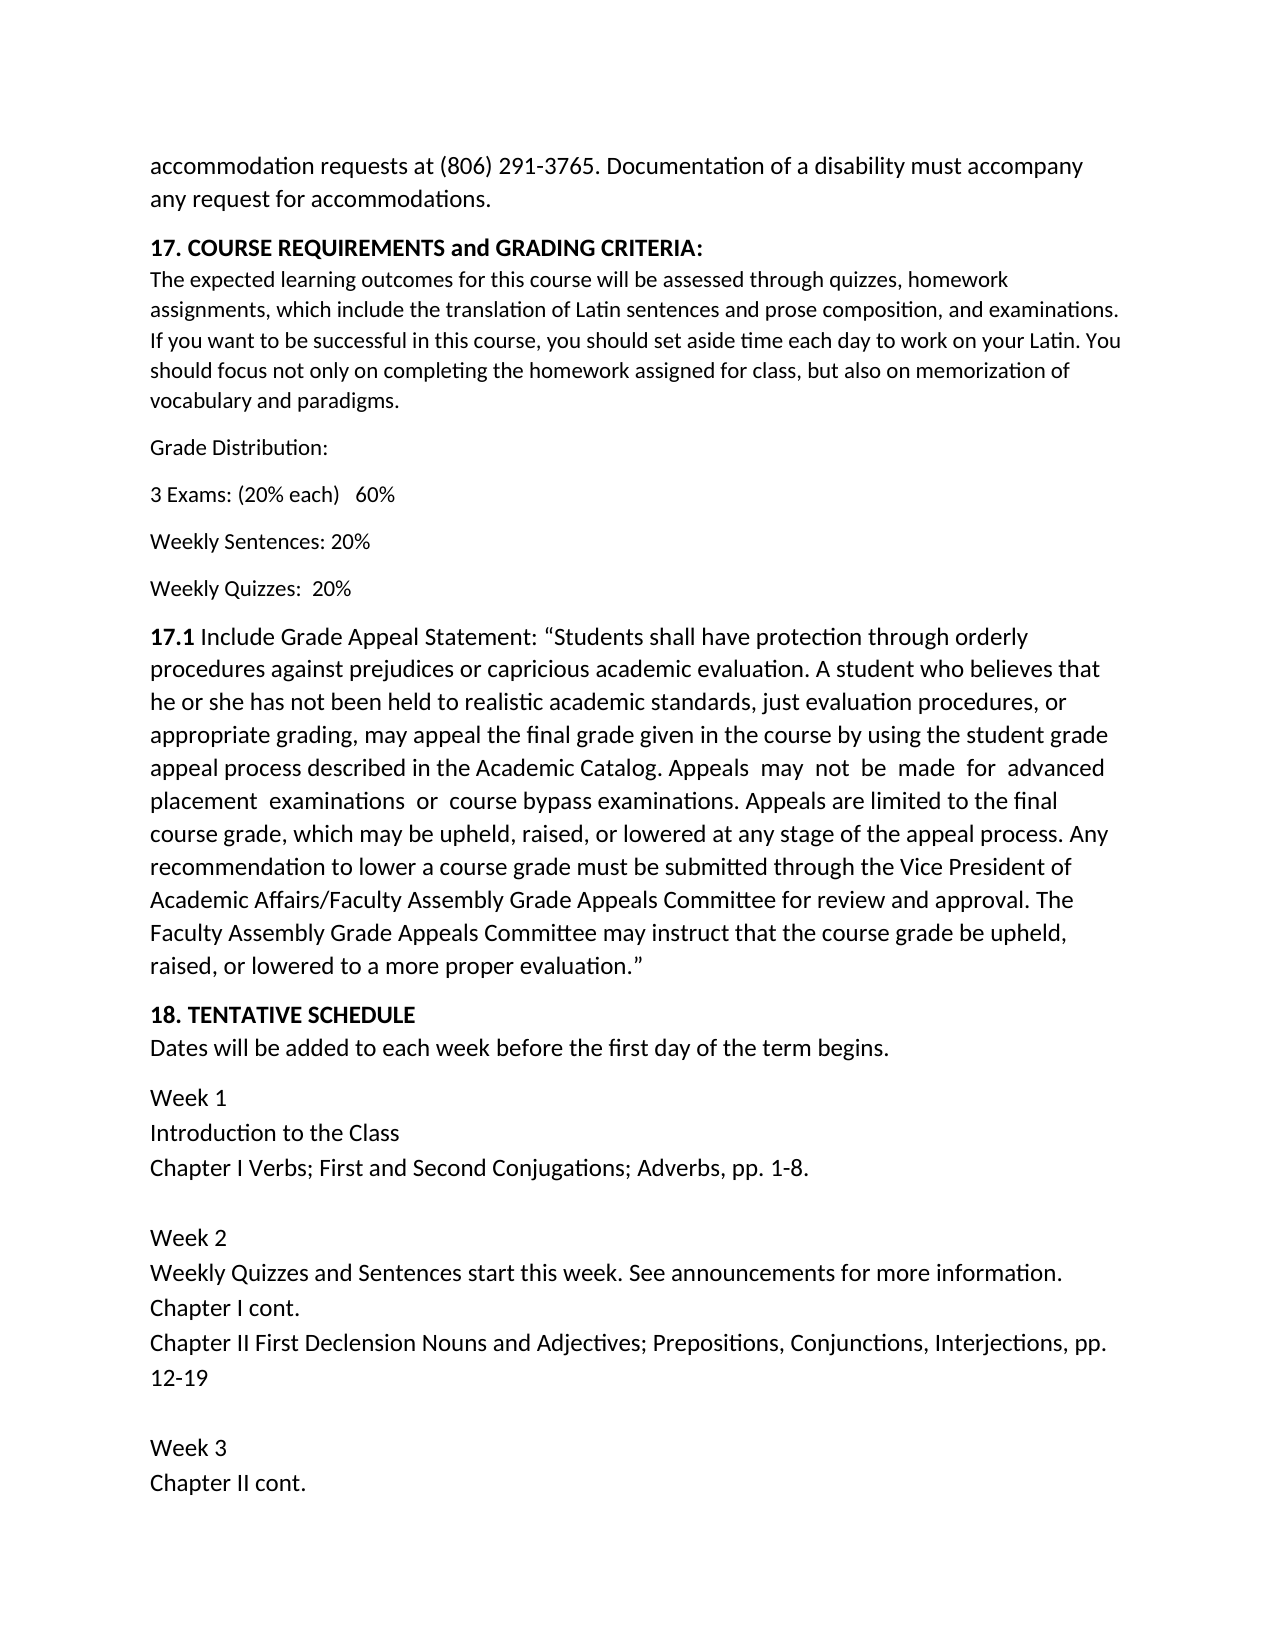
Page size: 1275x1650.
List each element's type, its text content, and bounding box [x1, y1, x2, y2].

text Grade Distribution: [150, 433, 1125, 461]
text 17.1 Include Grade Appeal Statement: “Students shall have protection through orderly procedures against prejudices or capricious academic evaluation. A student who believes that he or she has not been held to realistic academic standards, just evaluation procedures, or appropriate grading, may appeal the final grade given in the course by using the student grade appeal process described in the Academic Catalog. Appeals may not be made for advanced placement examinations or course bypass examinations. Appeals are limited to the final course grade, which may be upheld, raised, or lowered at any stage of the appeal process. Any recommendation to lower a course grade must be submitted through the Vice President of Academic Affairs/Faculty Assembly Grade Appeals Committee for review and approval. The Faculty Assembly Grade Appeals Committee may instruct that the course grade be upheld, raised, or lowered to a more proper evaluation.” [150, 621, 1125, 980]
text Week 1 [150, 1082, 1125, 1112]
text Chapter I Verbs; First and Second Conjugations; Adverbs, pp. 1-8. [150, 1152, 1125, 1182]
subtitle 18. TENTATIVE SCHEDULE [150, 999, 1125, 1030]
text Chapter I cont. [150, 1292, 1125, 1322]
text 3 Exams: (20% each) 60% [150, 480, 1125, 508]
text The expected learning outcomes for this course will be assessed through quizzes, homework assignments, which include the translation of Latin sentences and prose composition, and examinations. If you want to be successful in this course, you should set aside time each day to work on your Latin. You should focus not only on completing the homework assigned for class, but also on memorization of vocabulary and paradigms. [150, 265, 1125, 414]
text Chapter II cont. [150, 1467, 1125, 1497]
text Chapter II First Declension Nouns and Adjectives; Prepositions, Conjunctions, Interjections, pp. 12-19 [150, 1327, 1125, 1392]
text Week 2 [150, 1222, 1125, 1252]
subtitle 17. COURSE REQUIREMENTS and GRADING CRITERIA: [150, 232, 1125, 263]
text Introduction to the Class [150, 1117, 1125, 1147]
text Weekly Quizzes and Sentences start this week. See announcements for more information. [150, 1257, 1125, 1287]
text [150, 150, 1125, 213]
text Dates will be added to each week before the first day of the term begins. [150, 1032, 1125, 1063]
text Weekly Quizzes: 20% [150, 574, 1125, 602]
text Weekly Sentences: 20% [150, 527, 1125, 555]
text Week 3 [150, 1432, 1125, 1462]
